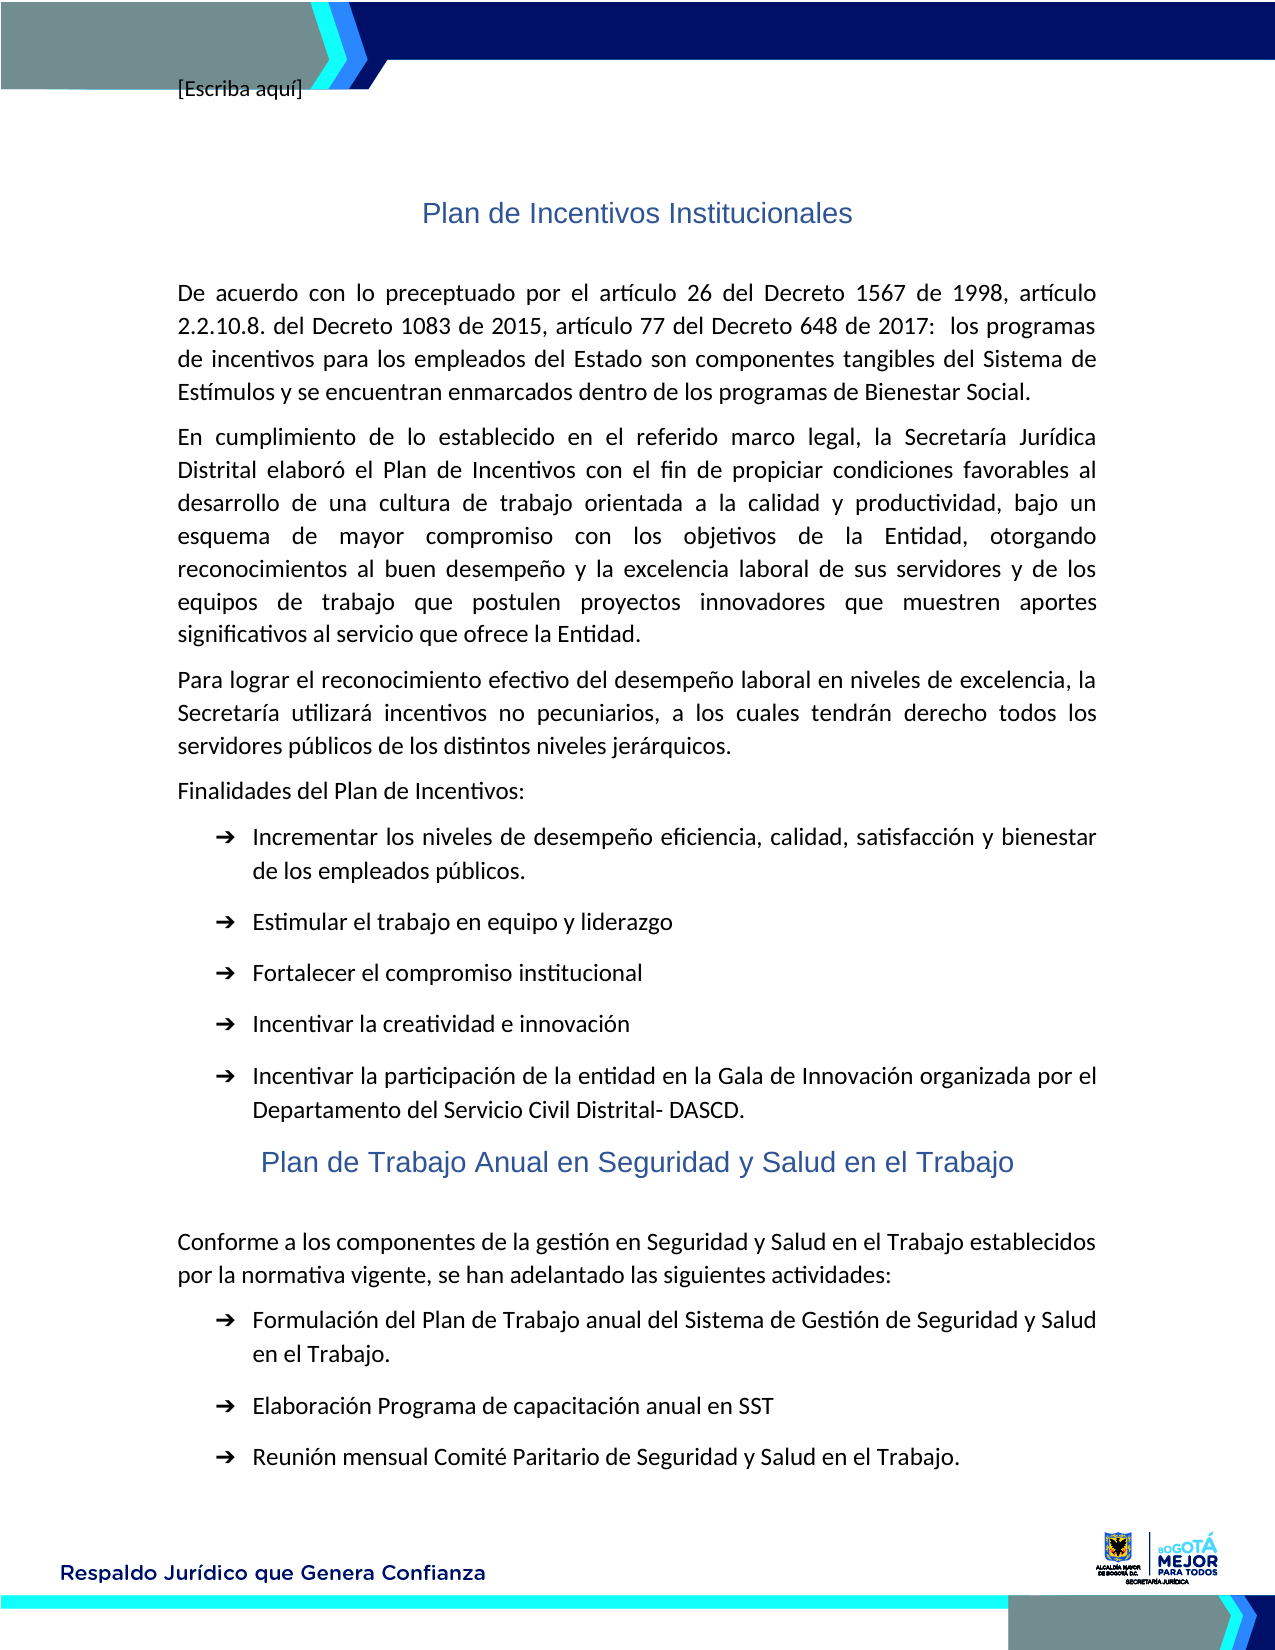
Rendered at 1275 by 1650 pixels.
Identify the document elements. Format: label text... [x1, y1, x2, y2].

list Incentivar la participación de la entidad en la Gala de Innovación organizada por el Departamento del Servicio Civil Distrital- DASCD. [215, 1060, 1098, 1125]
text Finalidades del Plan de Incentivos: [177, 775, 1098, 806]
list Estimular el trabajo en equipo y liderazgo [215, 906, 1098, 937]
list Incentivar la creatividad e innovación [215, 1009, 1098, 1039]
subtitle Plan de Incentivos Institucionales [177, 197, 1098, 230]
text De acuerdo con lo preceptuado por el artículo 26 del Decreto 1567 de 1998, artículo 2.2.10.8. del Decreto 1083 de 2015, artículo 77 del Decreto 648 de 2017: los programas de incentivos para los empleados del Estado son componentes tangibles del Sistema de Estímulos y se encuentran enmarcados dentro de los programas de Bienestar Social. [177, 277, 1098, 406]
list Formulación del Plan de Trabajo anual del Sistema de Gestión de Seguridad y Salud en el Trabajo. [215, 1304, 1098, 1369]
text En cumplimiento de lo establecido en el referido marco legal, la Secretaría Jurídica Distrital elaboró el Plan de Incentivos con el fin de propiciar condiciones favorables al desarrollo de una cultura de trabajo orientada a la calidad y productividad, bajo un esquema de mayor compromiso con los objetivos de la Entidad, otorgando reconocimientos al buen desempeño y la excelencia laboral de sus servidores y de los equipos de trabajo que postulen proyectos innovadores que muestren aportes significativos al servicio que ofrece la Entidad. [177, 421, 1098, 649]
picture [0, 2, 1275, 1650]
subtitle Plan de Trabajo Anual en Seguridad y Salud en el Trabajo [177, 1145, 1098, 1179]
text Para lograr el reconocimiento efectivo del desempeño laboral en niveles de excelencia, la Secretaría utilizará incentivos no pecuniarios, a los cuales tendrán derecho todos los servidores públicos de los distintos niveles jerárquicos. [177, 664, 1098, 760]
list Incrementar los niveles de desempeño eficiencia, calidad, satisfacción y bienestar de los empleados públicos. [215, 821, 1098, 886]
list Fortalecer el compromiso institucional [215, 957, 1098, 988]
text Conforme a los componentes de la gestión en Seguridad y Salud en el Trabajo establecidos por la normativa vigente, se han adelantado las siguientes actividades: [177, 1226, 1098, 1289]
list Elaboración Programa de capacitación anual en SST [215, 1390, 1098, 1420]
list Reunión mensual Comité Paritario de Seguridad y Salud en el Trabajo. [215, 1441, 1098, 1471]
